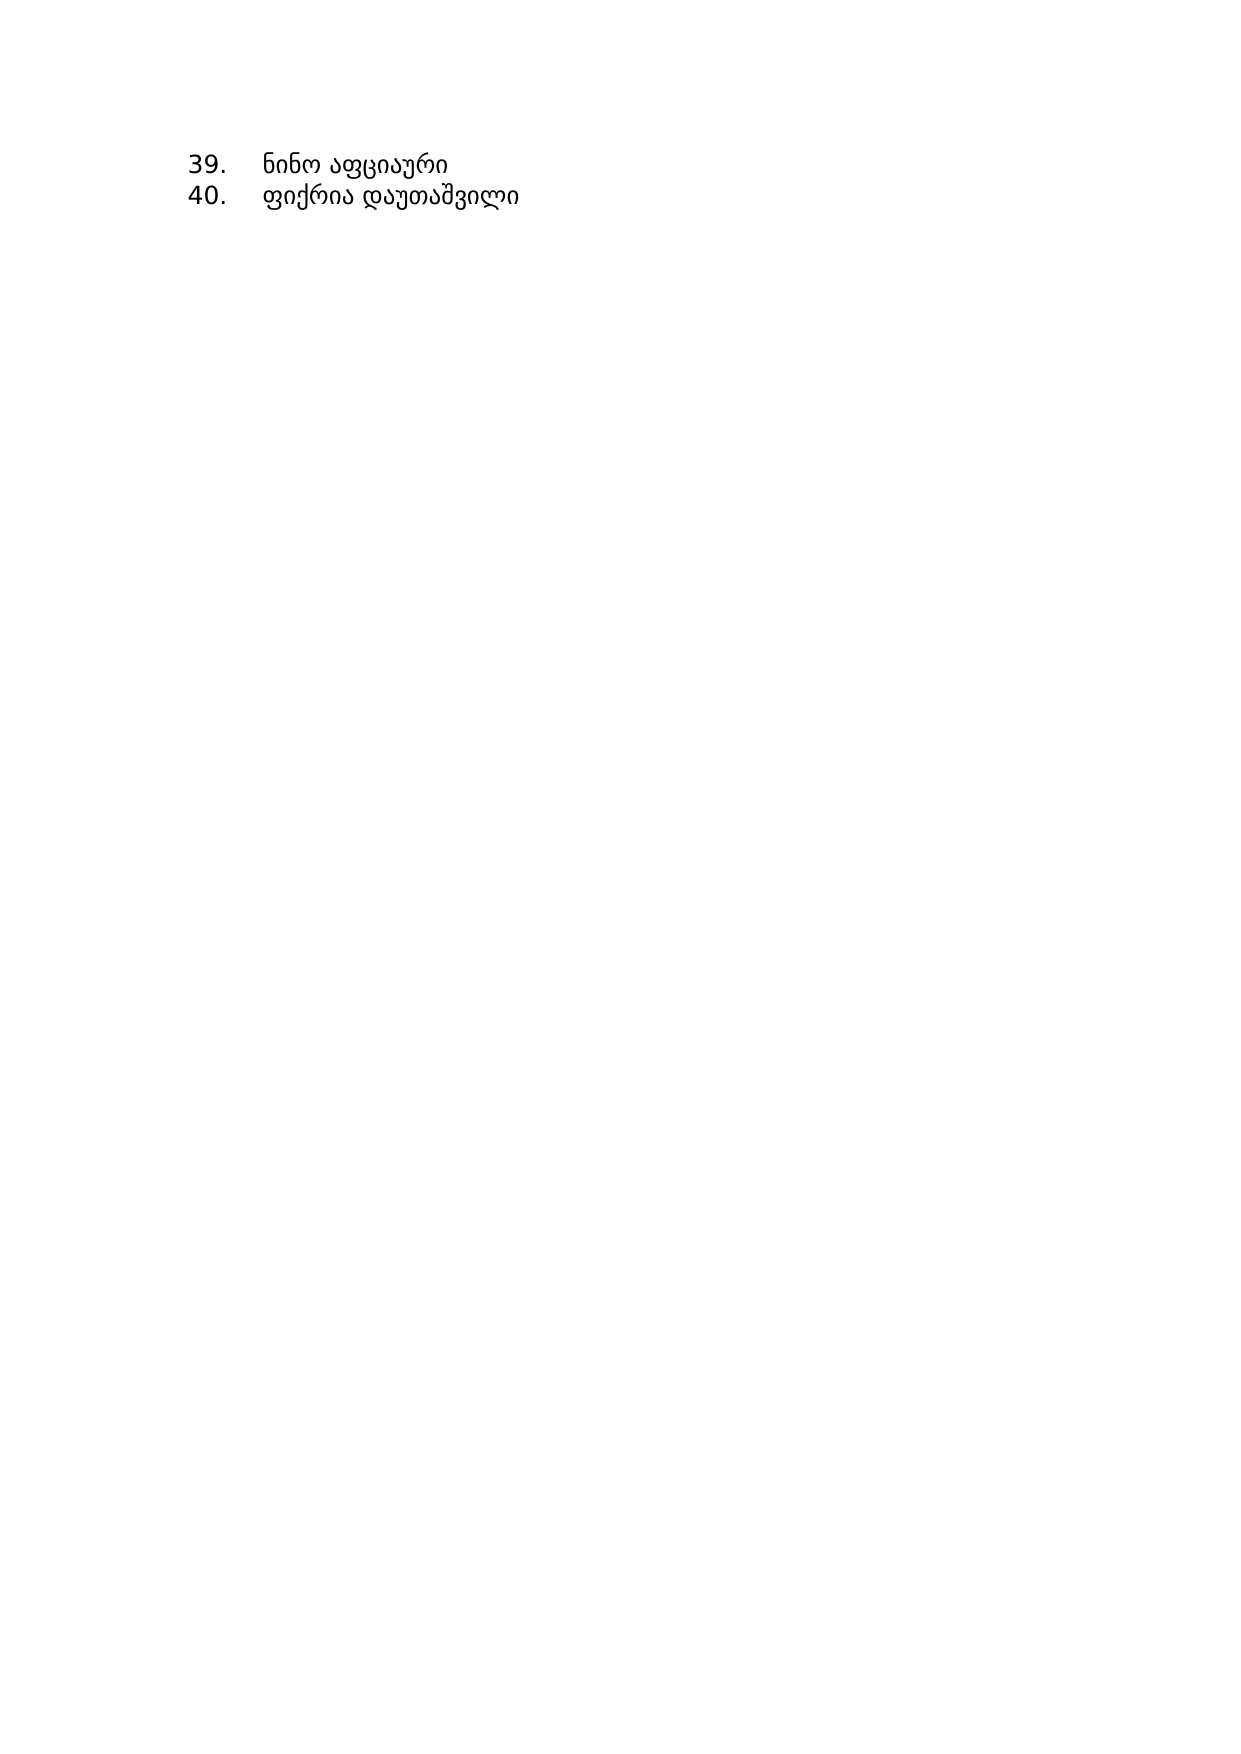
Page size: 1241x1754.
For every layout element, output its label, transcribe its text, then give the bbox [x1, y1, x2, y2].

list ფიქრია დაუთაშვილი [187, 181, 1090, 211]
list ნინო აფციაური [187, 150, 1090, 179]
